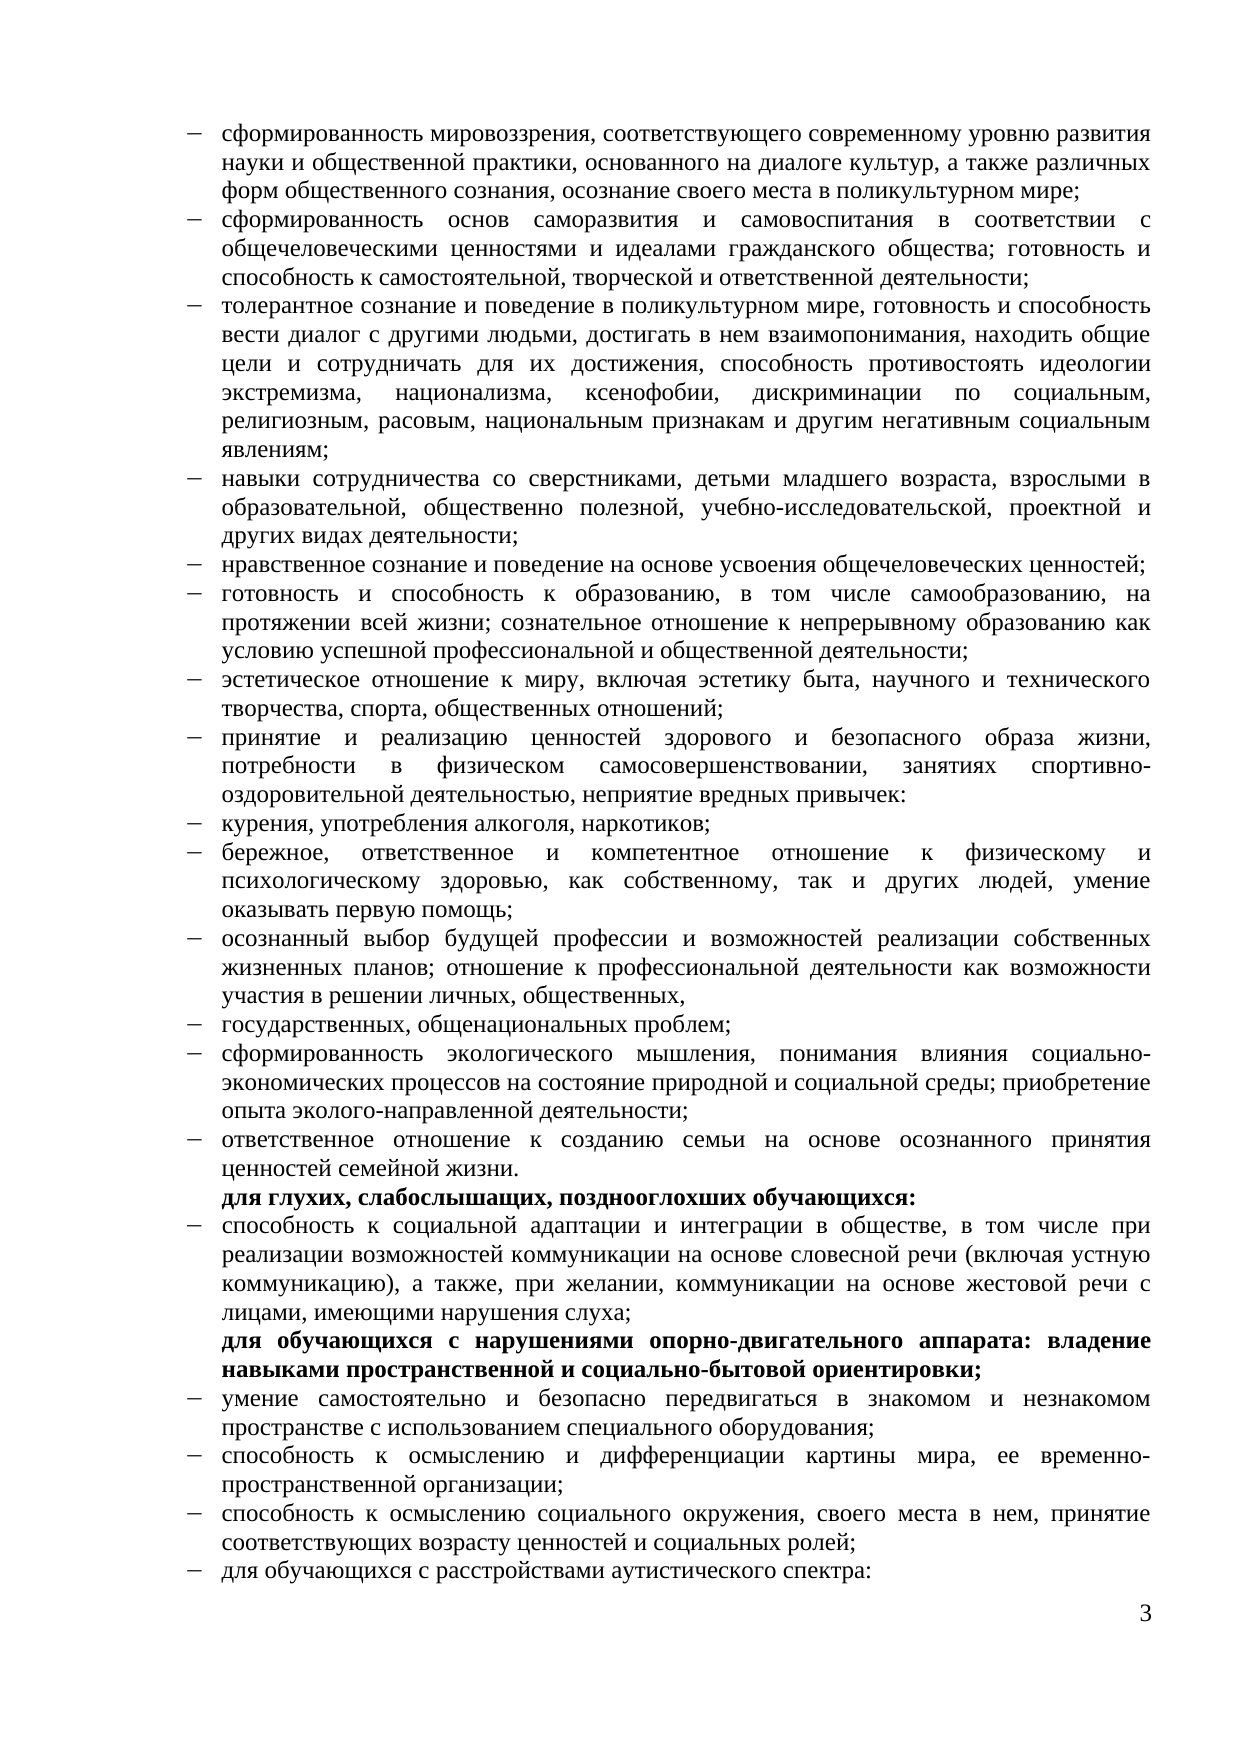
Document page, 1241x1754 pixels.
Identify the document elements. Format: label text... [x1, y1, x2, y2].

list сформированность основ саморазвития и самовоспитания в соответствии с общечеловеческими ценностями и идеалами гражданского общества; готовность и способность к самостоятельной, творческой и ответственной деятельности; [184, 204, 1152, 291]
list для глухих, слабослышащих, позднооглохших обучающихся: [221, 1182, 1152, 1211]
list нравственное сознание и поведение на основе усвоения общечеловеческих ценностей; [184, 549, 1152, 578]
list для обучающихся с расстройствами аутистического спектра: [184, 1556, 1152, 1584]
list способность к осмыслению социального окружения, своего места в нем, принятие соответствующих возрасту ценностей и социальных ролей; [184, 1498, 1152, 1556]
list для обучающихся с нарушениями опорно-двигательного аппарата: владение навыками пространственной и социально-бытовой ориентировки; [221, 1326, 1152, 1383]
list готовность и способность к образованию, в том числе самообразованию, на протяжении всей жизни; сознательное отношение к непрерывному образованию как условию успешной профессиональной и общественной деятельности; [184, 578, 1152, 664]
list умение самостоятельно и безопасно передвигаться в знакомом и незнакомом пространстве с использованием специального оборудования; [184, 1383, 1152, 1441]
list толерантное сознание и поведение в поликультурном мире, готовность и способность вести диалог с другими людьми, достигать в нем взаимопонимания, находить общие цели и сотрудничать для их достижения, способность противостоять идеологии экстремизма, национализма, ксенофобии, дискриминации по социальным, религиозным, расовым, национальным признакам и другим негативным социальным явлениям; [184, 291, 1152, 463]
list навыки сотрудничества со сверстниками, детьми младшего возраста, взрослыми в образовательной, общественно полезной, учебно-исследовательской, проектной и других видах деятельности; [184, 463, 1152, 549]
list эстетическое отношение к миру, включая эстетику быта, научного и технического творчества, спорта, общественных отношений; [184, 664, 1152, 722]
list сформированность экологического мышления, понимания влияния социально-экономических процессов на состояние природной и социальной среды; приобретение опыта эколого-направленной деятельности; [184, 1038, 1152, 1124]
list бережное, ответственное и компетентное отношение к физическому и психологическому здоровью, как собственному, так и других людей, умение оказывать первую помощь; [184, 837, 1152, 923]
list курения, употребления алкоголя, наркотиков; [184, 808, 1152, 837]
list осознанный выбор будущей профессии и возможностей реализации собственных жизненных планов; отношение к профессиональной деятельности как возможности участия в решении личных, общественных, [184, 923, 1152, 1009]
list способность к осмыслению и дифференциации картины мира, ее временно-пространственной организации; [184, 1441, 1152, 1498]
list ответственное отношение к созданию семьи на основе осознанного принятия ценностей семейной жизни. [184, 1124, 1152, 1182]
list государственных, общенациональных проблем; [184, 1009, 1152, 1038]
list способность к социальной адаптации и интеграции в обществе, в том числе при реализации возможностей коммуникации на основе словесной речи (включая устную коммуникацию), а также, при желании, коммуникации на основе жестовой речи с лицами, имеющими нарушения слуха; [184, 1211, 1152, 1326]
list принятие и реализацию ценностей здорового и безопасного образа жизни, потребности в физическом самосовершенствовании, занятиях спортивно-оздоровительной деятельностью, неприятие вредных привычек: [184, 722, 1152, 808]
list сформированность мировоззрения, соответствующего современному уровню развития науки и общественной практики, основанного на диалоге культур, а также различных форм общественного сознания, осознание своего места в поликультурном мире; [184, 118, 1152, 204]
